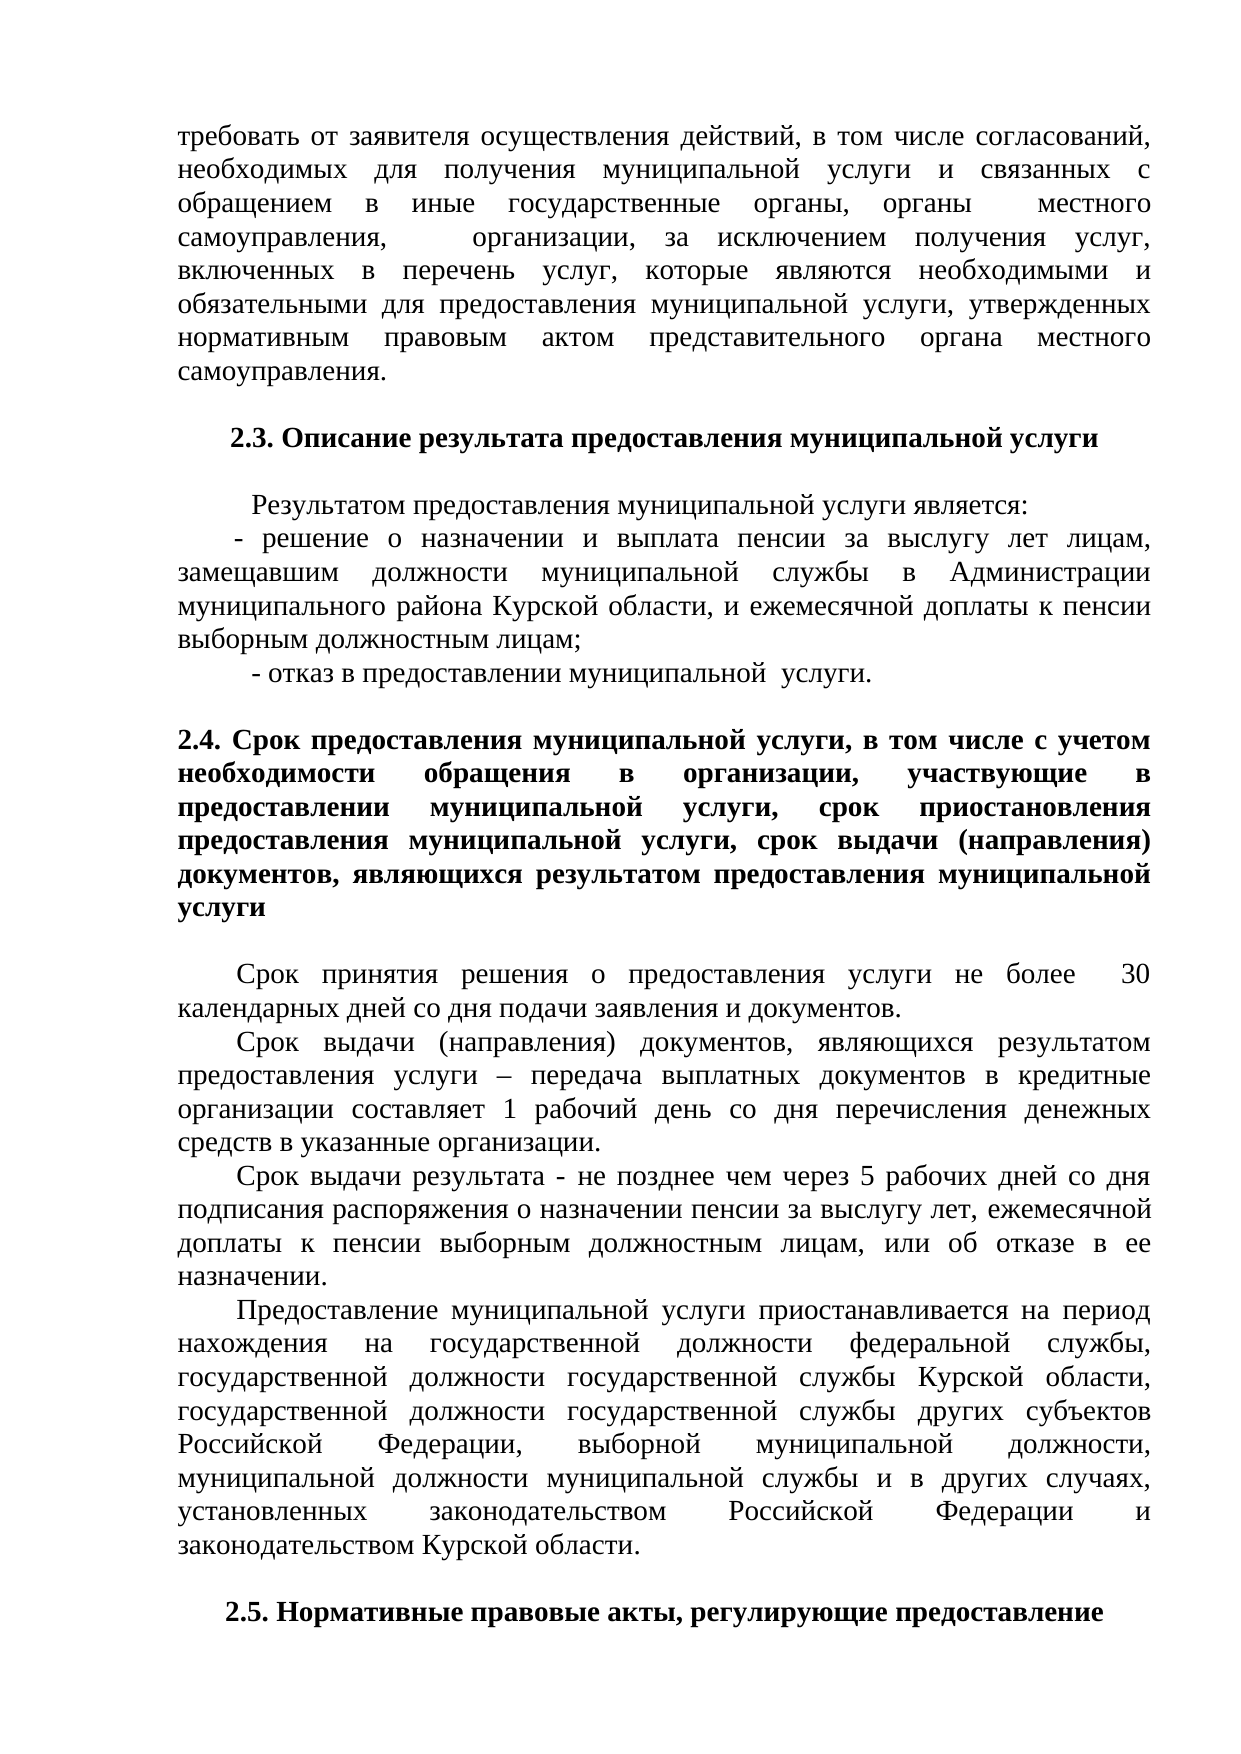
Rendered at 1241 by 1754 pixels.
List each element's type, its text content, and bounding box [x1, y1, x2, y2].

text - решение о назначении и выплата пенсии за выслугу лет лицам, замещавшим должности муниципальной службы в Администрации муниципального района Курской области, и ежемесячной доплаты к пенсии выборным должностным лицам; [177, 521, 1152, 655]
text - отказ в предоставлении муниципальной услуги. [177, 655, 1152, 688]
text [177, 118, 1152, 386]
text Срок выдачи результата - не позднее чем через 5 рабочих дней со дня подписания распоряжения о назначении пенсии за выслугу лет, ежемесячной доплаты к пенсии выборным должностным лицам, или об отказе в ее назначении. [177, 1158, 1152, 1292]
text Предоставление муниципальной услуги приостанавливается на период нахождения на государственной должности федеральной службы, государственной должности государственной службы Курской области, государственной должности государственной службы других субъектов Российской Федерации, выборной муниципальной должности, муниципальной должности муниципальной службы и в других случаях, установленных законодательством Российской Федерации и законодательством Курской области. [177, 1292, 1152, 1560]
text 2.3. Описание результата предоставления муниципальной услуги [177, 420, 1152, 453]
text Срок выдачи (направления) документов, являющихся результатом предоставления услуги – передача выплатных документов в кредитные организации составляет 1 рабочий день со дня перечисления денежных средств в указанные организации. [177, 1024, 1152, 1158]
text Срок принятия решения о предоставления услуги не более 30 календарных дней со дня подачи заявления и документов. [177, 957, 1152, 1024]
text 2.5. Нормативные правовые акты, регулирующие предоставление [177, 1594, 1152, 1627]
text Результатом предоставления муниципальной услуги является: [177, 487, 1152, 521]
text 2.4. Срок предоставления муниципальной услуги, в том числе с учетом необходимости обращения в организации, участвующие в предоставлении муниципальной услуги, срок приостановления предоставления муниципальной услуги, срок выдачи (направления) документов, являющихся результатом предоставления муниципальной услуги [177, 722, 1152, 923]
